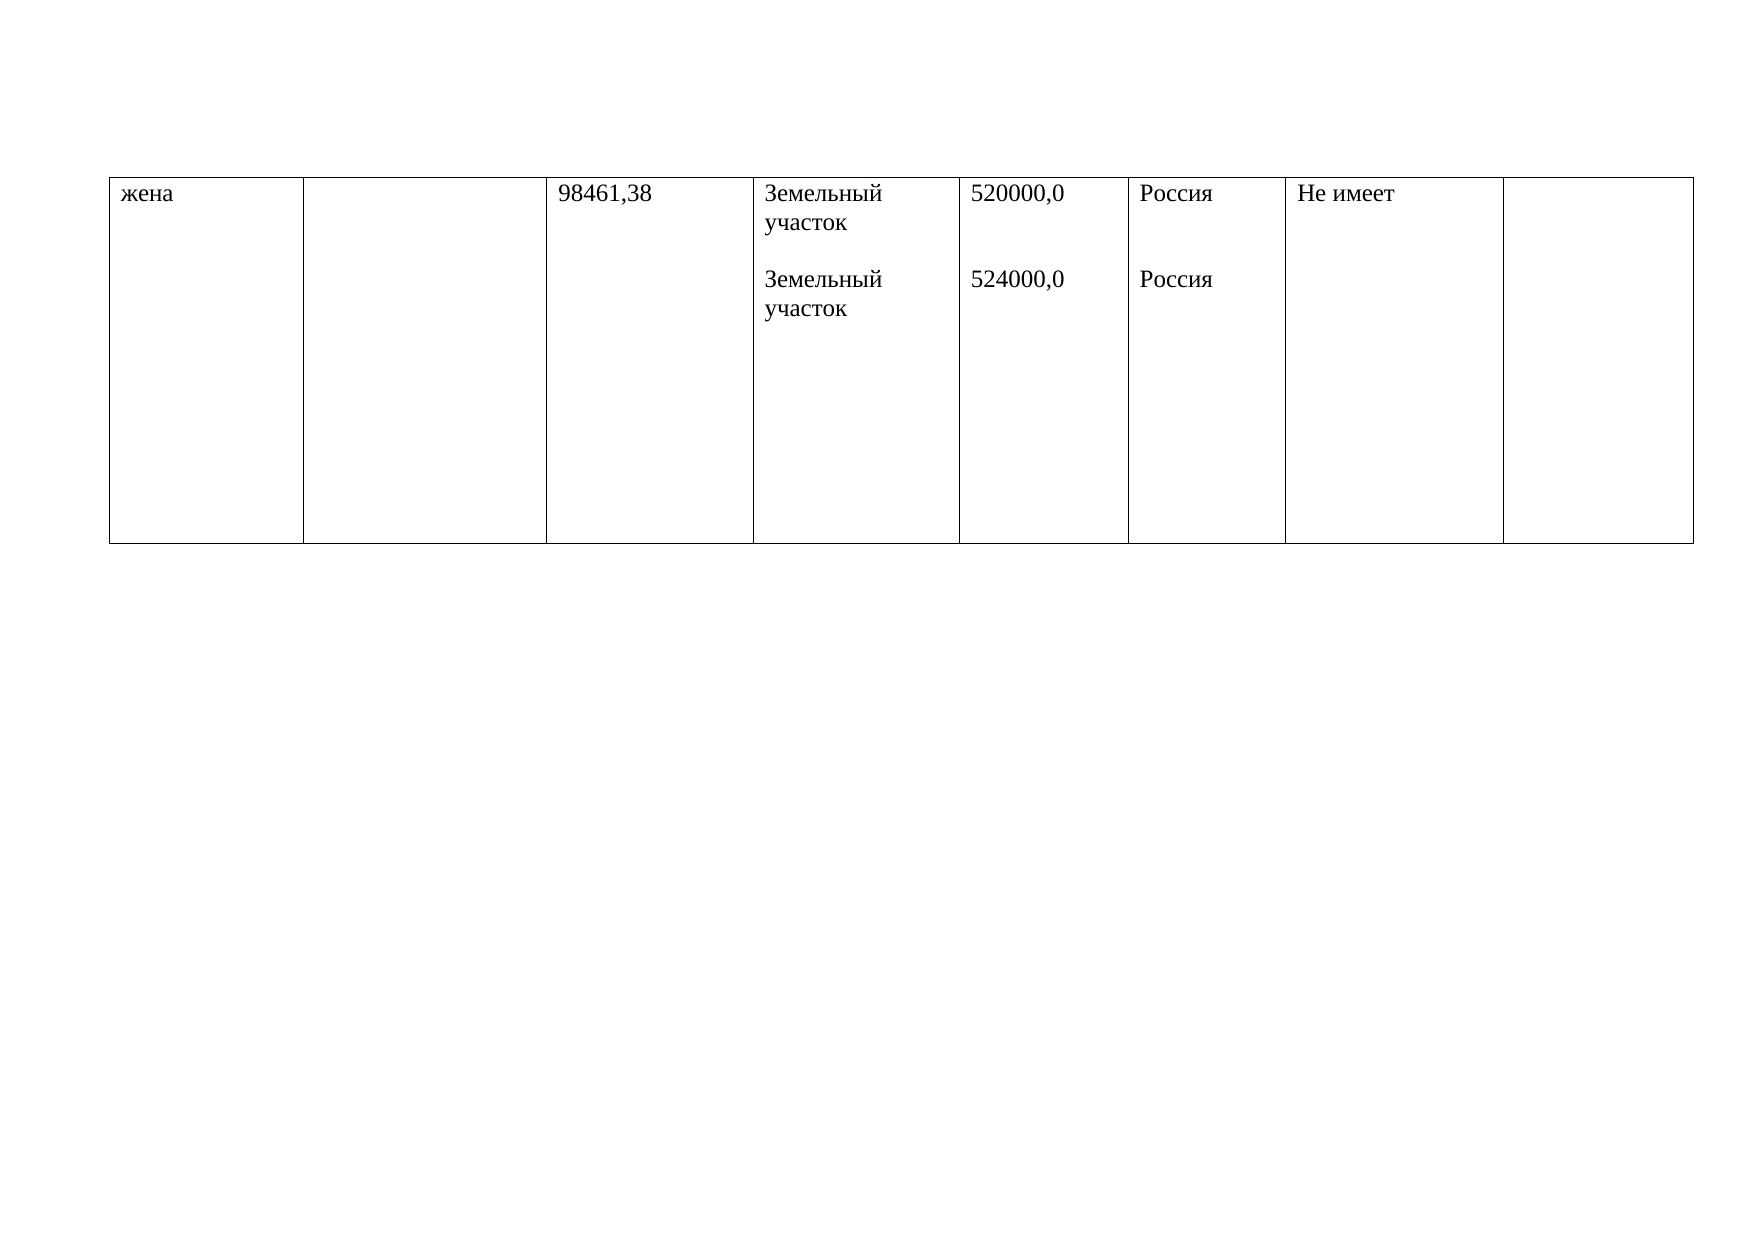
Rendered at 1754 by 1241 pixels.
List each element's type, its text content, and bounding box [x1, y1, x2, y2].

table_cell Не имеет [1286, 178, 1503, 543]
table_cell Россия Россия [1129, 178, 1285, 543]
table_cell Земельный участок Земельный участок [754, 178, 959, 543]
table_cell жена [110, 178, 303, 543]
table_cell 520000,0 524000,0 [960, 178, 1128, 543]
table_cell 98461,38 [547, 178, 753, 543]
table_cell [1504, 178, 1693, 543]
table_cell [304, 178, 546, 543]
